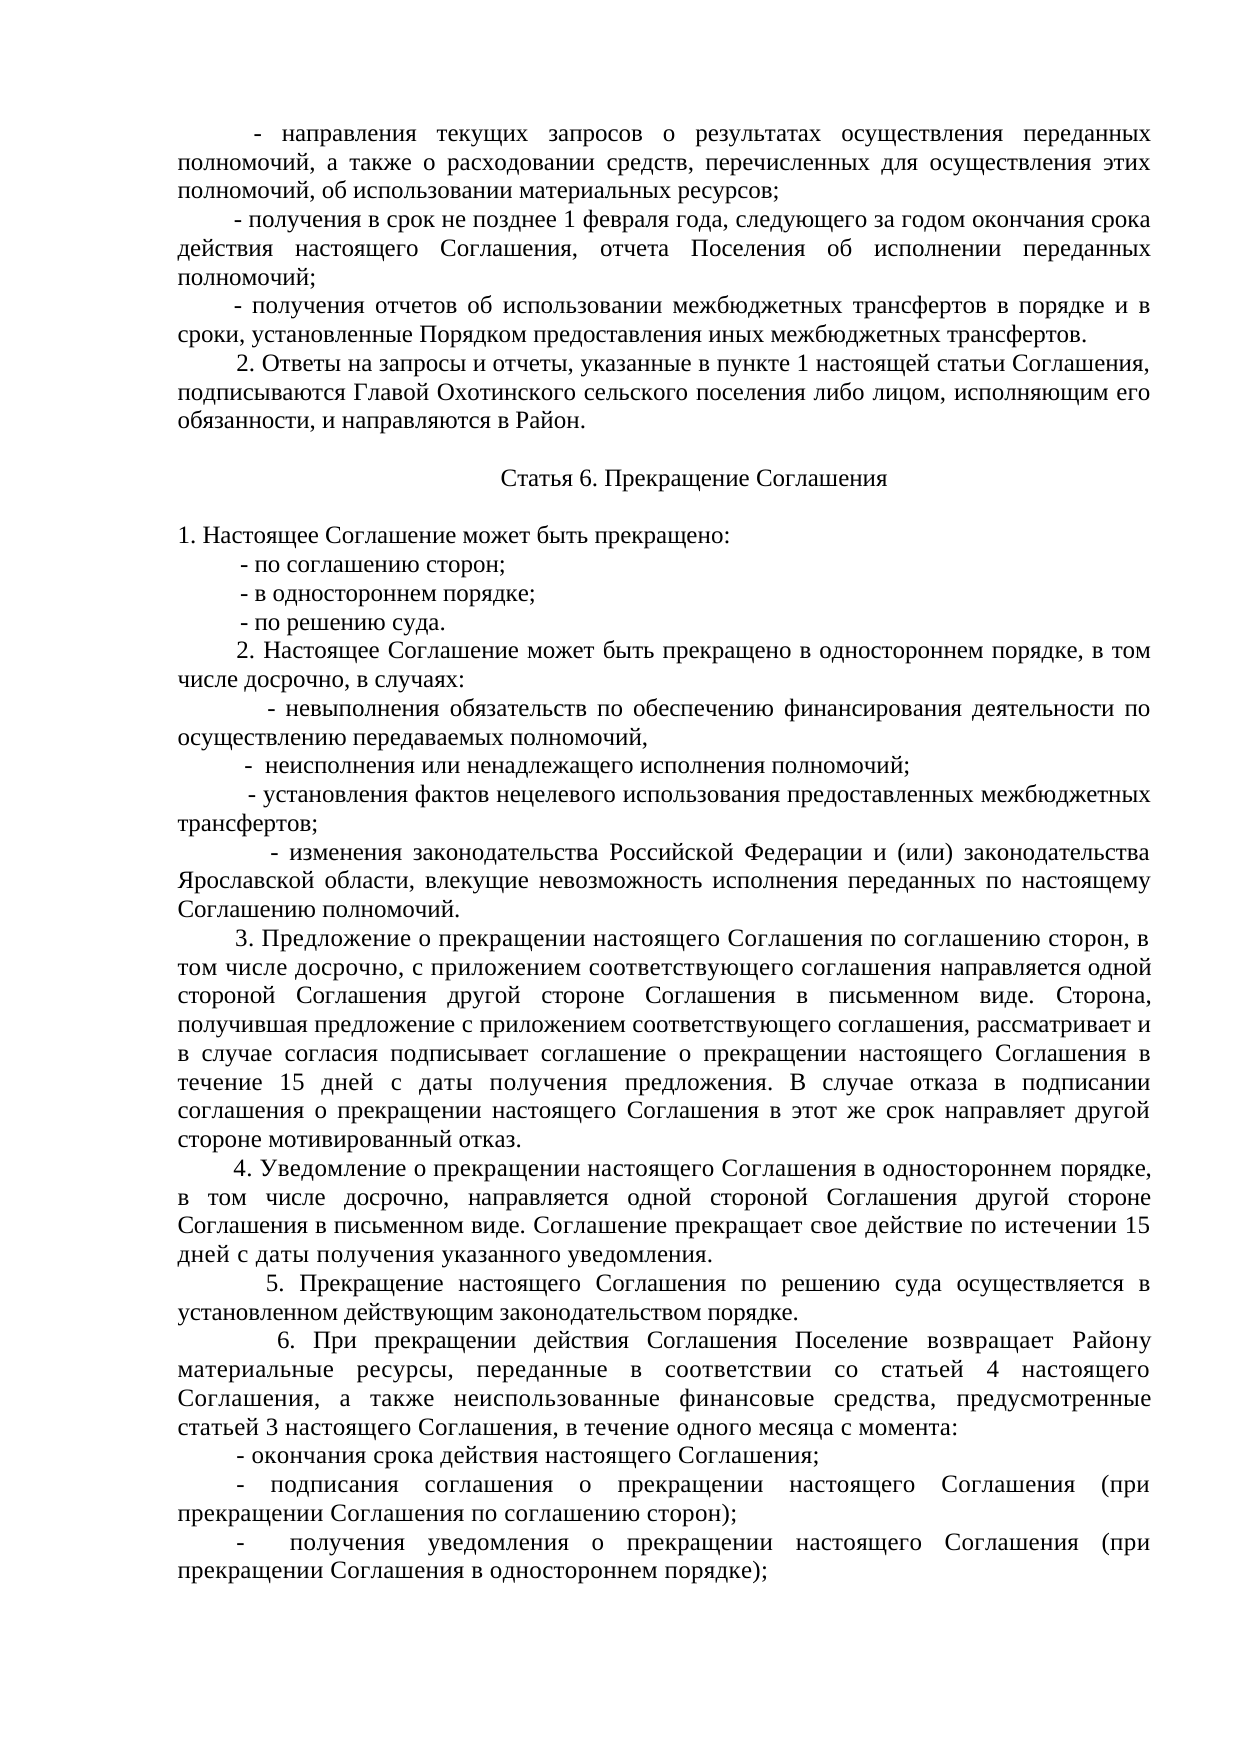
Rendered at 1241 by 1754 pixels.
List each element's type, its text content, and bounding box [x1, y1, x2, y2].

text 3. Предложение о прекращении настоящего Соглашения по соглашению сторон, в том числе досрочно, с приложением соответствующего соглашения направляется одной стороной Соглашения другой стороне Соглашения в письменном виде. Сторона, получившая предложение с приложением соответствующего соглашения, рассматривает и в случае согласия подписывает соглашение о прекращении настоящего Соглашения в течение 15 дней с даты получения предложения. В случае отказа в подписании соглашения о прекращении настоящего Соглашения в этот же срок направляет другой стороне мотивированный отказ. [177, 923, 1152, 1153]
text 4. Уведомление о прекращении настоящего Соглашения в одностороннем порядке, в том числе досрочно, направляется одной стороной Соглашения другой стороне Соглашения в письменном виде. Соглашение прекращает свое действие по истечении 15 дней с даты получения указанного уведомления. [177, 1153, 1152, 1268]
text 6. При прекращении действия Соглашения Поселение возвращает Району материальные ресурсы, переданные в соответствии со статьей 4 настоящего Соглашения, а также неиспользованные финансовые средства, предусмотренные статьей 3 настоящего Соглашения, в течение одного месяца с момента: [177, 1326, 1152, 1441]
text - получения отчетов об использовании межбюджетных трансфертов в порядке и в сроки, установленные Порядком предоставления иных межбюджетных трансфертов. [177, 291, 1152, 348]
text - установления фактов нецелевого использования предоставленных межбюджетных трансфертов; [177, 779, 1152, 837]
text - изменения законодательства Российской Федерации и (или) законодательства Ярославской области, влекущие невозможность исполнения переданных по настоящему Соглашению полномочий. [177, 837, 1152, 923]
text - направления текущих запросов о результатах осуществления переданных полномочий, а также о расходовании средств, перечисленных для осуществления этих полномочий, об использовании материальных ресурсов; [177, 118, 1152, 204]
text - по соглашению сторон; [177, 549, 1152, 578]
text - по решению суда. [177, 607, 1152, 636]
text - в одностороннем порядке; [177, 578, 1152, 607]
text - неисполнения или ненадлежащего исполнения полномочий; [177, 751, 1152, 779]
text - невыполнения обязательств по обеспечению финансирования деятельности по осуществлению передаваемых полномочий, [177, 693, 1152, 751]
text - получения в срок не позднее 1 февраля года, следующего за годом окончания срока действия настоящего Соглашения, отчета Поселения об исполнении переданных полномочий; [177, 204, 1152, 291]
text 1. Настоящее Соглашение может быть прекращено: [177, 521, 1152, 549]
text - получения уведомления о прекращении настоящего Соглашения (при прекращении Соглашения в одностороннем порядке); [177, 1527, 1152, 1584]
text 2. Ответы на запросы и отчеты, указанные в пункте 1 настоящей статьи Соглашения, подписываются Главой Охотинского сельского поселения либо лицом, исполняющим его обязанности, и направляются в Район. [177, 348, 1152, 434]
text Статья 6. Прекращение Соглашения [177, 463, 1152, 492]
text 2. Настоящее Соглашение может быть прекращено в одностороннем порядке, в том числе досрочно, в случаях: [177, 636, 1152, 693]
text - окончания срока действия настоящего Соглашения; [177, 1441, 1152, 1469]
text 5. Прекращение настоящего Соглашения по решению суда осуществляется в установленном действующим законодательством порядке. [177, 1268, 1152, 1326]
text - подписания соглашения о прекращении настоящего Соглашения (при прекращении Соглашения по соглашению сторон); [177, 1469, 1152, 1527]
